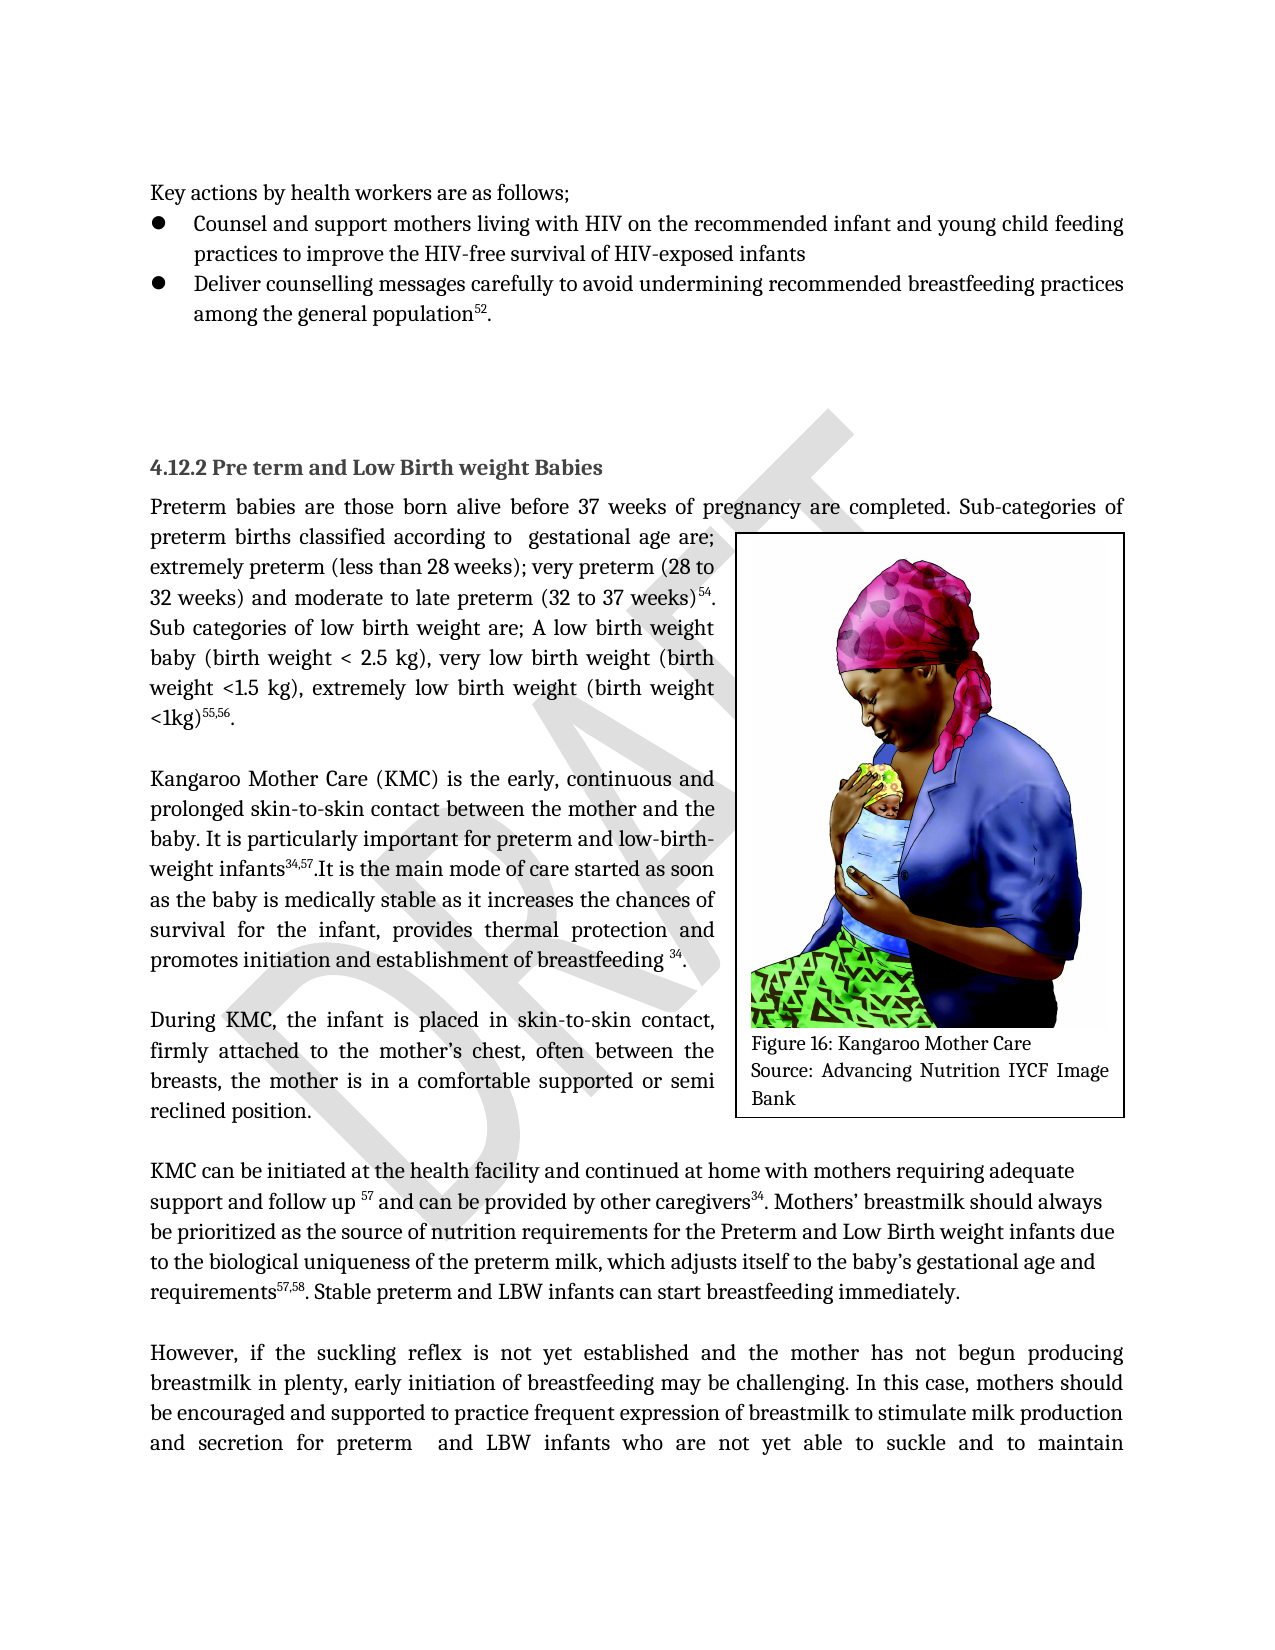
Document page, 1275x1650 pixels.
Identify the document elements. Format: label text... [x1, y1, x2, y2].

picture [751, 540, 1106, 1028]
list Counsel and support mothers living with HIV on the recommended infant and young child feeding practices to improve the HIV-free survival of HIV-exposed infants [150, 210, 1125, 267]
text Kangaroo Mother Care (KMC) is the early, continuous and prolonged skin-to-skin contact between the mother and the baby. It is particularly important for preterm and low-birth-weight infants34,57.It is the main mode of care started as soon as the baby is medically stable as it increases the chances of survival for the infant, provides thermal protection and promotes initiation and establishment of breastfeeding 34. [150, 766, 735, 973]
list Deliver counselling messages carefully to avoid undermining recommended breastfeeding practices among the general population52. [150, 271, 1125, 327]
text During KMC, the infant is placed in skin-to-skin contact, firmly attached to the mother’s chest, often between the breasts, the mother is in a comfortable supported or semi reclined position. [150, 1007, 1125, 1124]
text Key actions by health workers are as follows; [150, 180, 1125, 207]
text 4.12.2 Pre term and Low Birth weight Babies [150, 455, 1125, 482]
text Preterm babies are those born alive before 37 weeks of pregnancy are completed. Sub-categories of preterm births classified according to gestational age are; extremely preterm (less than 28 weeks); very preterm (28 to 32 weeks) and moderate to late preterm (32 to 37 weeks)54. Sub categories of low birth weight are; A low birth weight baby (birth weight < 2.5 kg), very low birth weight (birth weight <1.5 kg), extremely low birth weight (birth weight <1kg)55,56. [150, 494, 1125, 732]
text KMC can be initiated at the health facility and continued at home with mothers requiring adequate support and follow up 57 and can be provided by other caregivers34. Mothers’ breastmilk should always be prioritized as the source of nutrition requirements for the Preterm and Low Birth weight infants due to the biological uniqueness of the preterm milk, which adjusts itself to the baby’s gestational age and requirements57,58. Stable preterm and LBW infants can start breastfeeding immediately. [150, 1158, 1125, 1306]
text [150, 1339, 1125, 1457]
